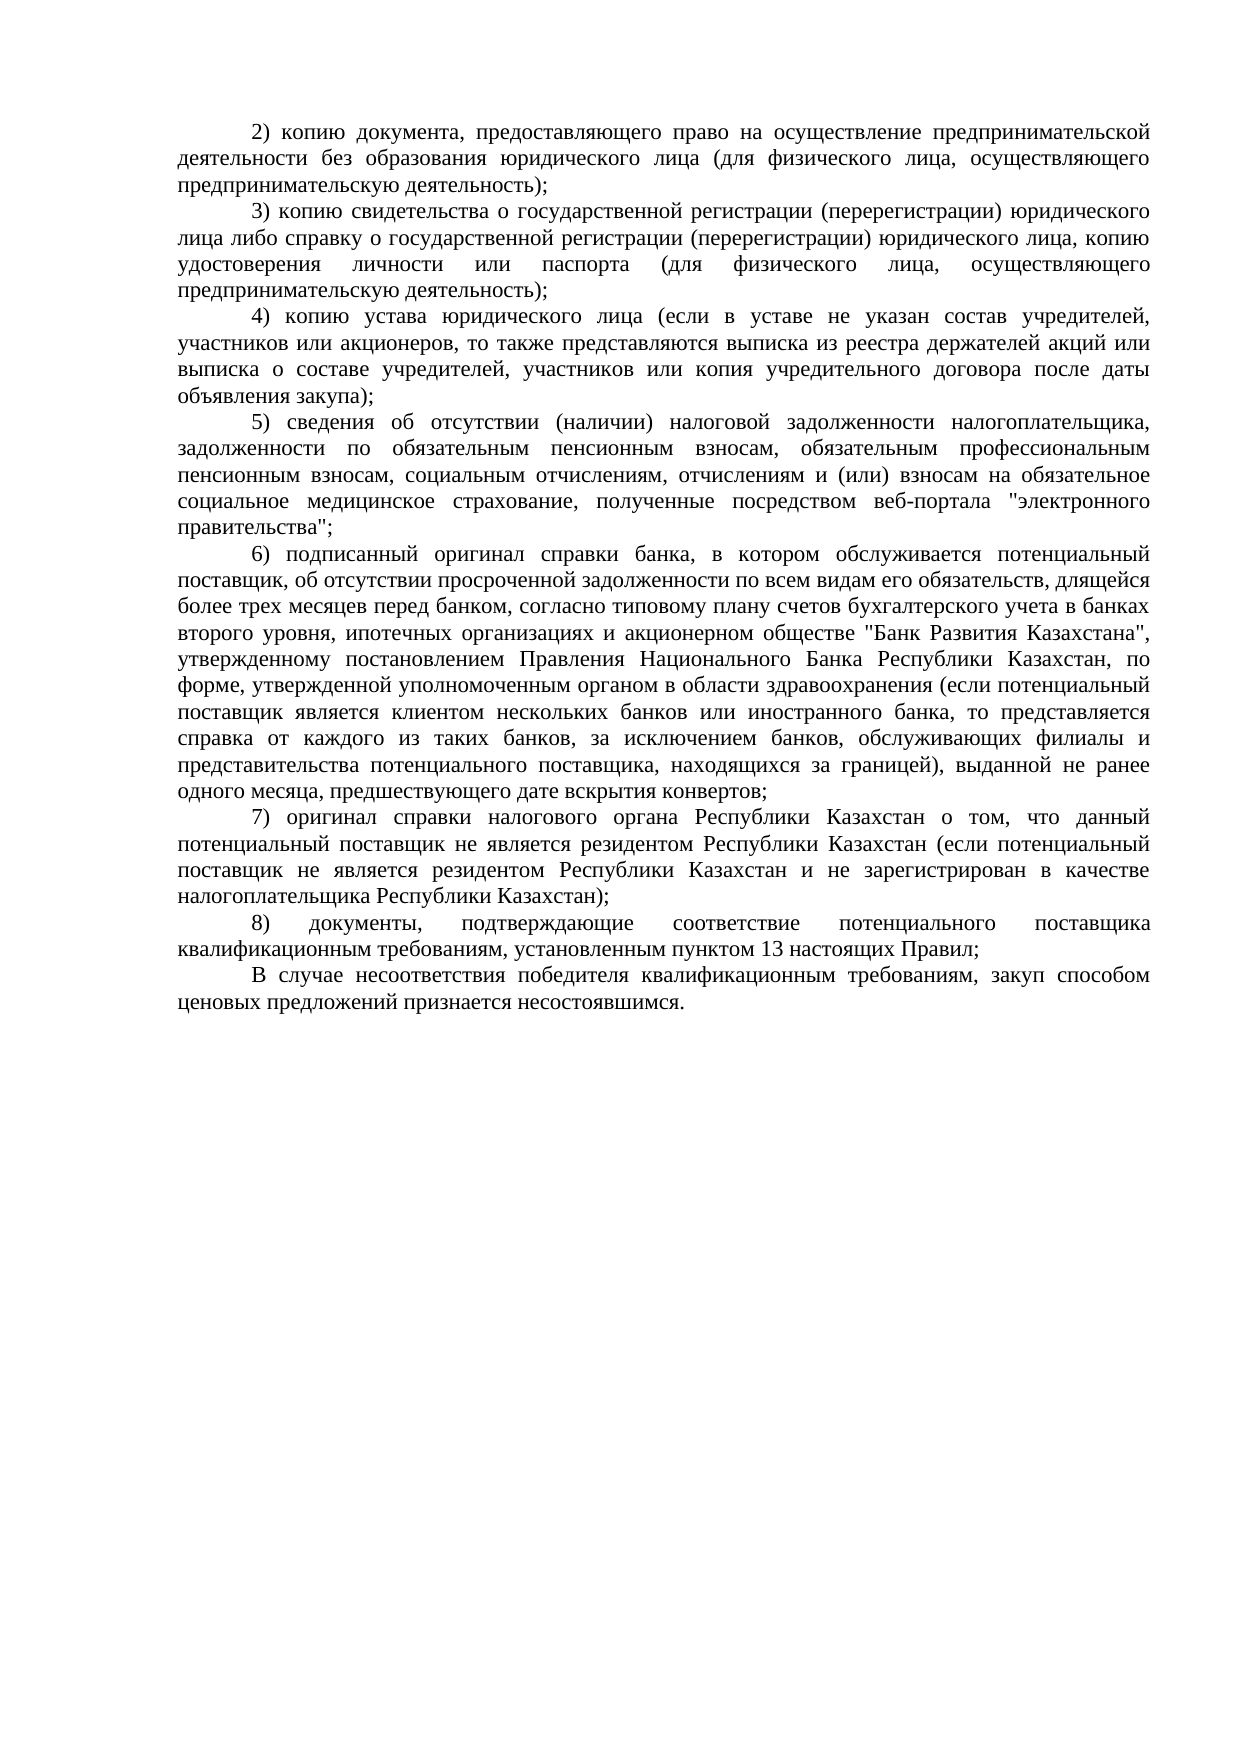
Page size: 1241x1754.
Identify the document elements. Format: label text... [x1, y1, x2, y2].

text 4) копию устава юридического лица (если в уставе не указан состав учредителей, участников или акционеров, то также представляются выписка из реестра держателей акций или выписка о составе учредителей, участников или копия учредительного договора после даты объявления закупа); [177, 303, 1152, 408]
text В случае несоответствия победителя квалификационным требованиям, закуп способом ценовых предложений признается несостоявшимся. [177, 961, 1152, 1014]
text 6) подписанный оригинал справки банка, в котором обслуживается потенциальный поставщик, об отсутствии просроченной задолженности по всем видам его обязательств, длящейся более трех месяцев перед банком, согласно типовому плану счетов бухгалтерского учета в банках второго уровня, ипотечных организациях и акционерном обществе "Банк Развития Казахстана", утвержденному постановлением Правления Национального Банка Республики Казахстан, по форме, утвержденной уполномоченным органом в области здравоохранения (если потенциальный поставщик является клиентом нескольких банков или иностранного банка, то представляется справка от каждого из таких банков, за исключением банков, обслуживающих филиалы и представительства потенциального поставщика, находящихся за границей), выданной не ранее одного месяца, предшествующего дате вскрытия конвертов; [177, 540, 1152, 803]
text 8) документы, подтверждающие соответствие потенциального поставщика квалификационным требованиям, установленным пунктом 13 настоящих Правил; [177, 909, 1152, 961]
text 3) копию свидетельства о государственной регистрации (перерегистрации) юридического лица либо справку о государственной регистрации (перерегистрации) юридического лица, копию удостоверения личности или паспорта (для физического лица, осуществляющего предпринимательскую деятельность); [177, 197, 1152, 303]
text 2) копию документа, предоставляющего право на осуществление предпринимательской деятельности без образования юридического лица (для физического лица, осуществляющего предпринимательскую деятельность); [177, 118, 1152, 197]
text 7) оригинал справки налогового органа Республики Казахстан о том, что данный потенциальный поставщик не является резидентом Республики Казахстан (если потенциальный поставщик не является резидентом Республики Казахстан и не зарегистрирован в качестве налогоплательщика Республики Казахстан); [177, 803, 1152, 909]
text 5) сведения об отсутствии (наличии) налоговой задолженности налогоплательщика, задолженности по обязательным пенсионным взносам, обязательным профессиональным пенсионным взносам, социальным отчислениям, отчислениям и (или) взносам на обязательное социальное медицинское страхование, полученные посредством веб-портала "электронного правительства"; [177, 408, 1152, 540]
